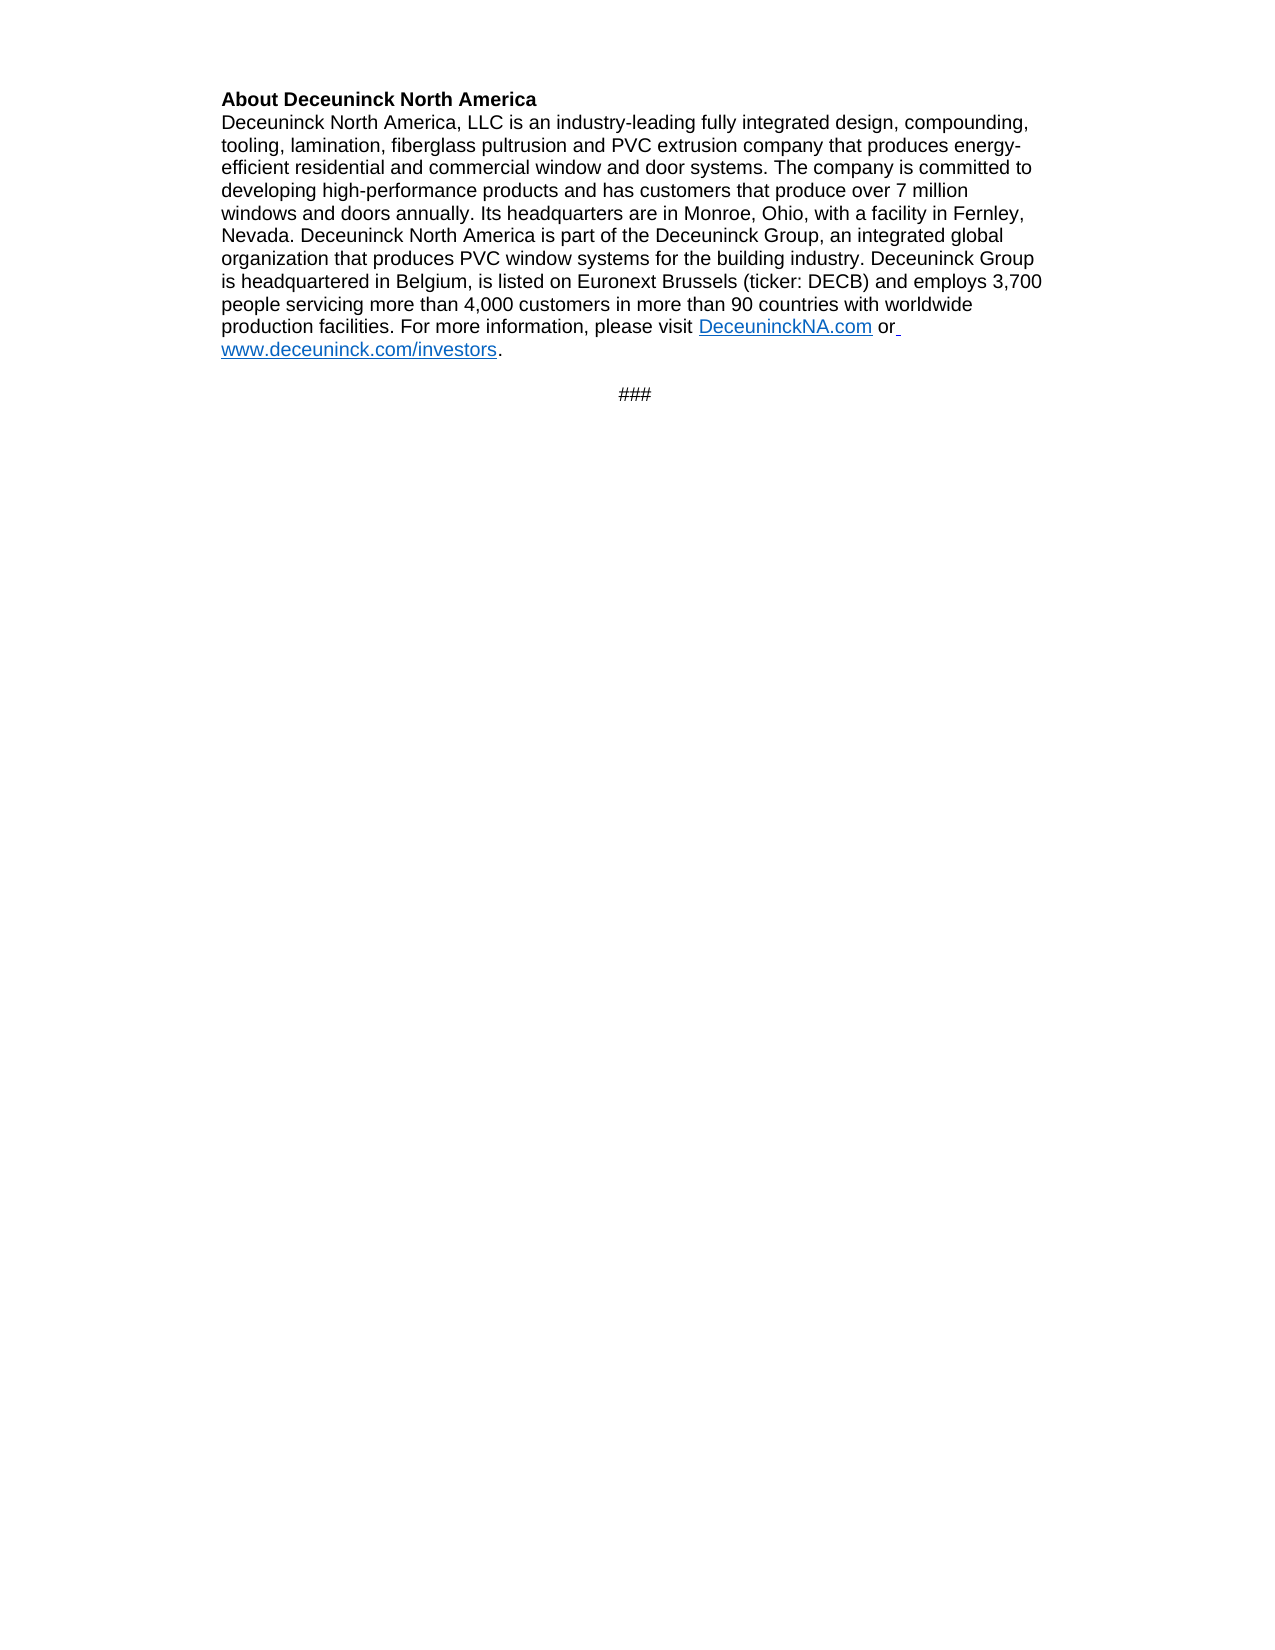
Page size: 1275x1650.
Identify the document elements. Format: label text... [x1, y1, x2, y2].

subtitle About Deceuninck North America [221, 88, 1050, 111]
text Deceuninck North America, LLC is an industry-leading fully integrated design, compounding, tooling, lamination, fiberglass pultrusion and PVC extrusion company that produces energy-efficient residential and commercial window and door systems. The company is committed to developing high-performance products and has customers that produce over 7 million windows and doors annually. Its headquarters are in Monroe, Ohio, with a facility in Fernley, Nevada. Deceuninck North America is part of the Deceuninck Group, an integrated global organization that produces PVC window systems for the building industry. Deceuninck Group is headquartered in Belgium, is listed on Euronext Brussels (ticker: DECB) and employs 3,700 people servicing more than 4,000 customers in more than 90 countries with worldwide production facilities. For more information, please visit DeceuninckNA.com or www.deceuninck.com/investors. [221, 111, 1050, 361]
text ### [221, 383, 1050, 406]
